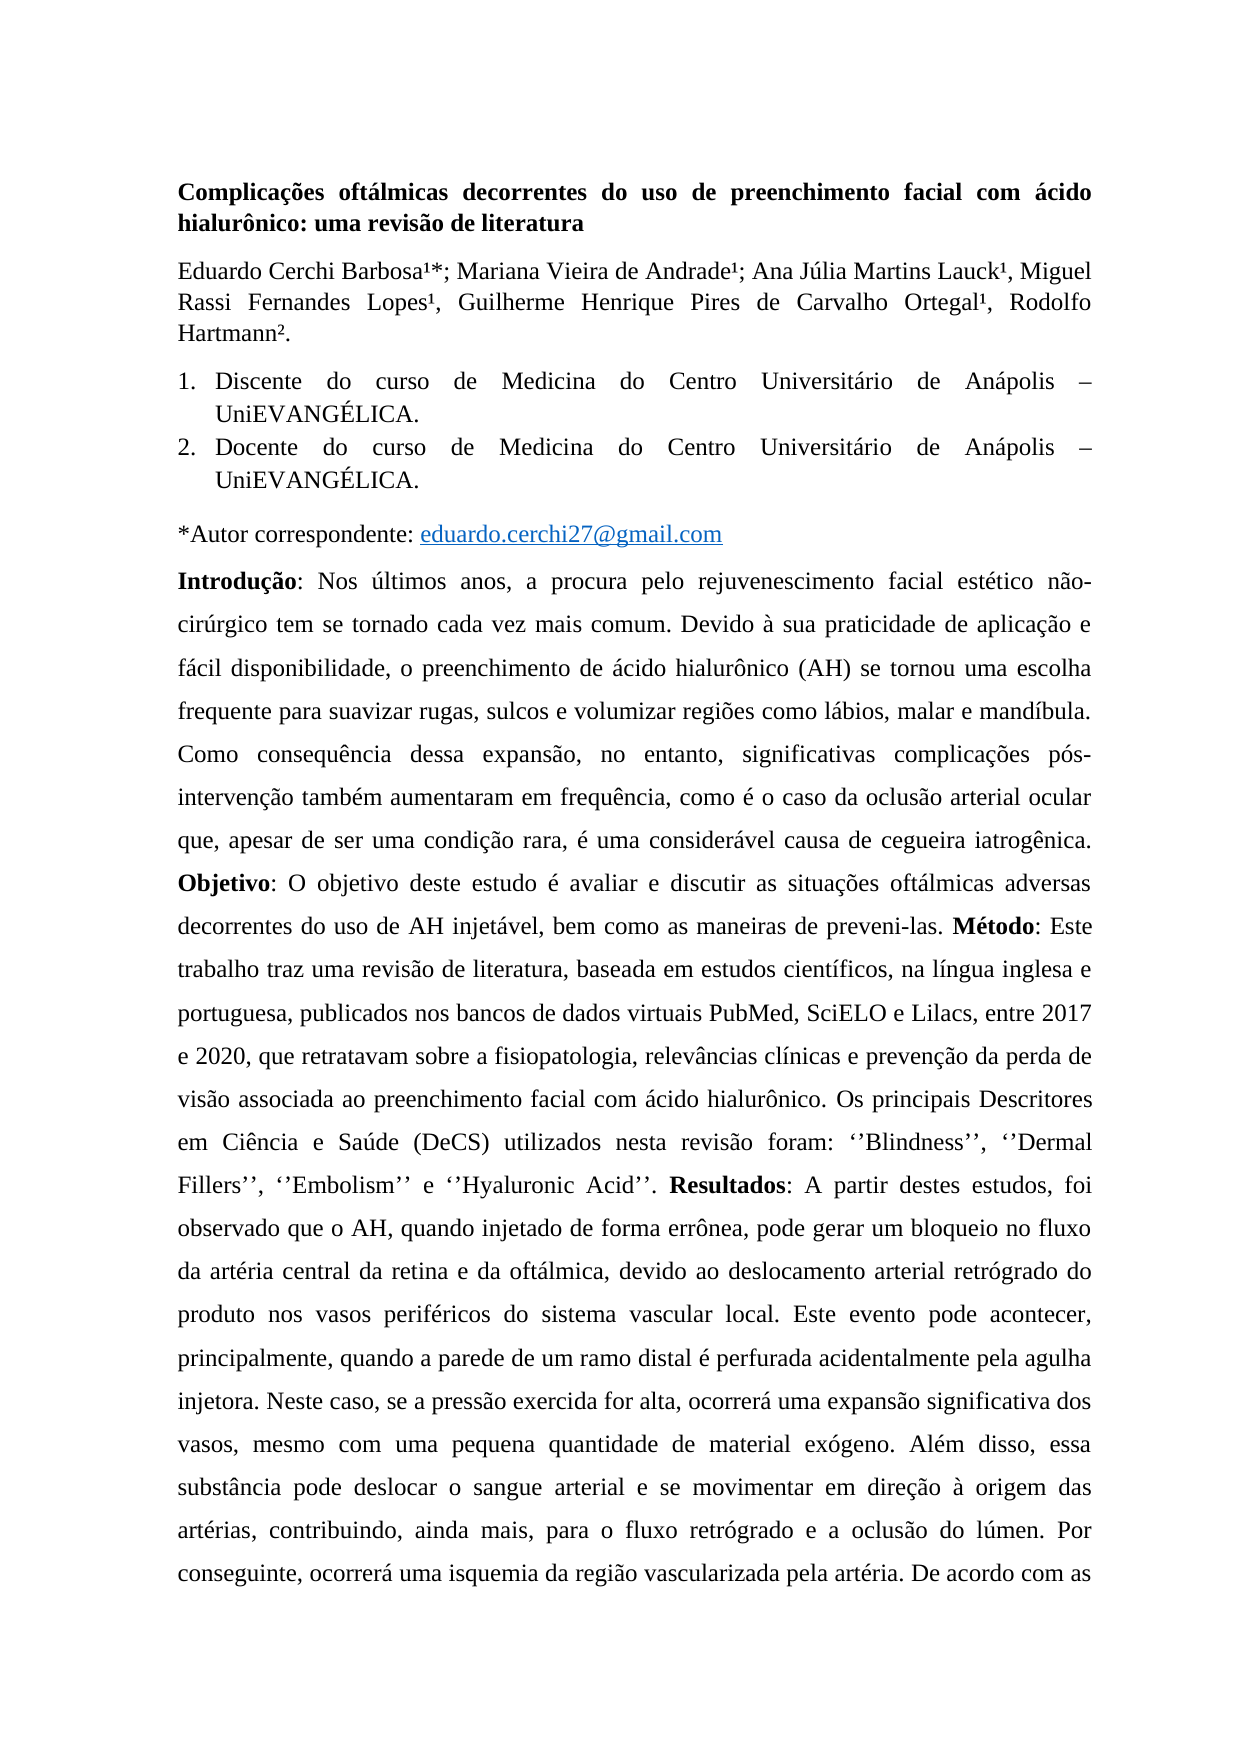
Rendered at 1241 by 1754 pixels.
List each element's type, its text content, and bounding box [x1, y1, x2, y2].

list Discente do curso de Medicina do Centro Universitário de Anápolis – UniEVANGÉLICA. [177, 366, 1092, 427]
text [177, 566, 1092, 1587]
text Complicações oftálmicas decorrentes do uso de preenchimento facial com ácido hialurônico: uma revisão de literatura [177, 177, 1092, 237]
text Eduardo Cerchi Barbosa¹*; Mariana Vieira de Andrade¹; Ana Júlia Martins Lauck¹, Miguel Rassi Fernandes Lopes¹, Guilherme Henrique Pires de Carvalho Ortegal¹, Rodolfo Hartmann². [177, 256, 1092, 347]
list Docente do curso de Medicina do Centro Universitário de Anápolis – UniEVANGÉLICA. [177, 432, 1092, 493]
text *Autor correspondente: eduardo.cerchi27@gmail.com [177, 519, 1092, 547]
